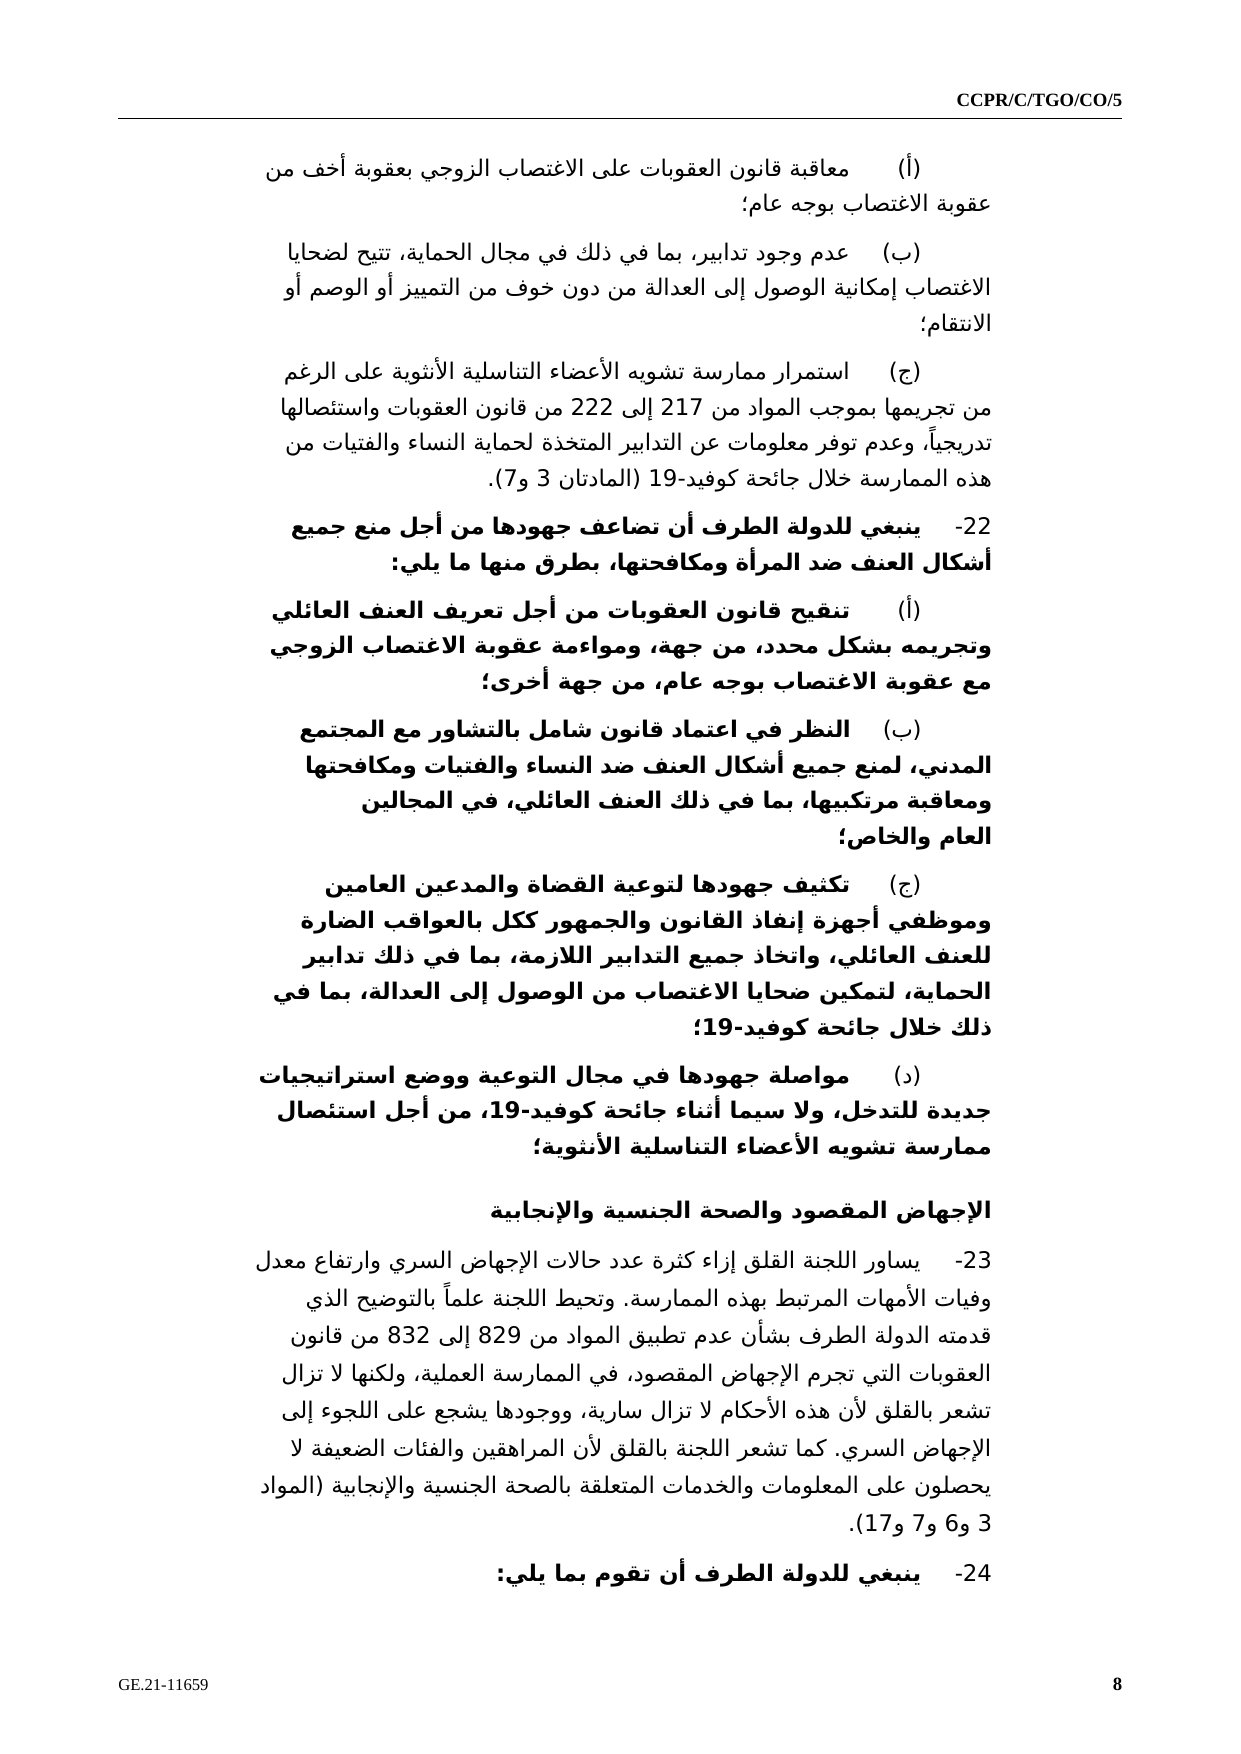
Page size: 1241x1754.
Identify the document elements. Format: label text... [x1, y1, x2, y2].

text (أ) معاقبة قانون العقوبات على الاغتصاب الزوجي بعقوبة أخف من عقوبة الاغتصاب بوجه عام؛ [248, 148, 992, 219]
text (ب) عدم وجود تدابير، بما في ذلك في مجال الحماية، تتيح لضحايا الاغتصاب إمكانية الوصول إلى العدالة من دون خوف من التمييز أو الوصم أو الانتقام؛ [248, 231, 992, 338]
text (ج) استمرار ممارسة تشويه الأعضاء التناسلية الأنثوية على الرغم من تجريمها بموجب المواد من 217 إلى 222 من قانون العقوبات واستئصالها تدريجياً، وعدم توفر معلومات عن التدابير المتخذة لحماية النساء والفتيات من هذه الممارسة خلال جائحة كوفيد-19 (المادتان 3 و7). [248, 351, 992, 493]
text (أ) تنقيح قانون العقوبات من أجل تعريف العنف العائلي وتجريمه بشكل محدد، من جهة، ومواءمة عقوبة الاغتصاب الزوجي مع عقوبة الاغتصاب بوجه عام، من جهة أخرى؛ [248, 589, 992, 696]
text (ج) تكثيف جهودها لتوعية القضاة والمدعين العامين وموظفي أجهزة إنفاذ القانون والجمهور ككل بالعواقب الضارة للعنف العائلي، واتخاذ جميع التدابير اللازمة، بما في ذلك تدابير الحماية، لتمكين ضحايا الاغتصاب من الوصول إلى العدالة، بما في ذلك خلال جائحة كوفيد-19؛ [248, 864, 992, 1042]
text 23- يساور اللجنة القلق إزاء كثرة عدد حالات الإجهاض السري وارتفاع معدل وفيات الأمهات المرتبط بهذه الممارسة. وتحيط اللجنة علماً بالتوضيح الذي قدمته الدولة الطرف بشأن عدم تطبيق المواد من 829 إلى 832 من قانون العقوبات التي تجرم الإجهاض المقصود، في الممارسة العملية، ولكنها لا تزال تشعر بالقلق لأن هذه الأحكام لا تزال سارية، ووجودها يشجع على اللجوء إلى الإجهاض السري. كما تشعر اللجنة بالقلق لأن المراهقين والفئات الضعيفة لا يحصلون على المعلومات والخدمات المتعلقة بالصحة الجنسية والإنجابية (المواد 3 و6 و7 و17). [248, 1238, 992, 1538]
text الإجهاض المقصود والصحة الجنسية والإنجابية [248, 1186, 1122, 1226]
text 22- ينبغي للدولة الطرف أن تضاعف جهودها من أجل منع جميع أشكال العنف ضد المرأة ومكافحتها، بطرق منها ما يلي: [248, 506, 992, 577]
text 24- ينبغي للدولة الطرف أن تقوم بما يلي: [248, 1551, 992, 1588]
text (د) مواصلة جهودها في مجال التوعية ووضع استراتيجيات جديدة للتدخل، ولا سيما أثناء جائحة كوفيد-19، من أجل استئصال ممارسة تشويه الأعضاء التناسلية الأنثوية؛ [248, 1054, 992, 1161]
text (ب) النظر في اعتماد قانون شامل بالتشاور مع المجتمع المدني، لمنع جميع أشكال العنف ضد النساء والفتيات ومكافحتها ومعاقبة مرتكبيها، بما في ذلك العنف العائلي، في المجالين العام والخاص؛ [248, 709, 992, 851]
